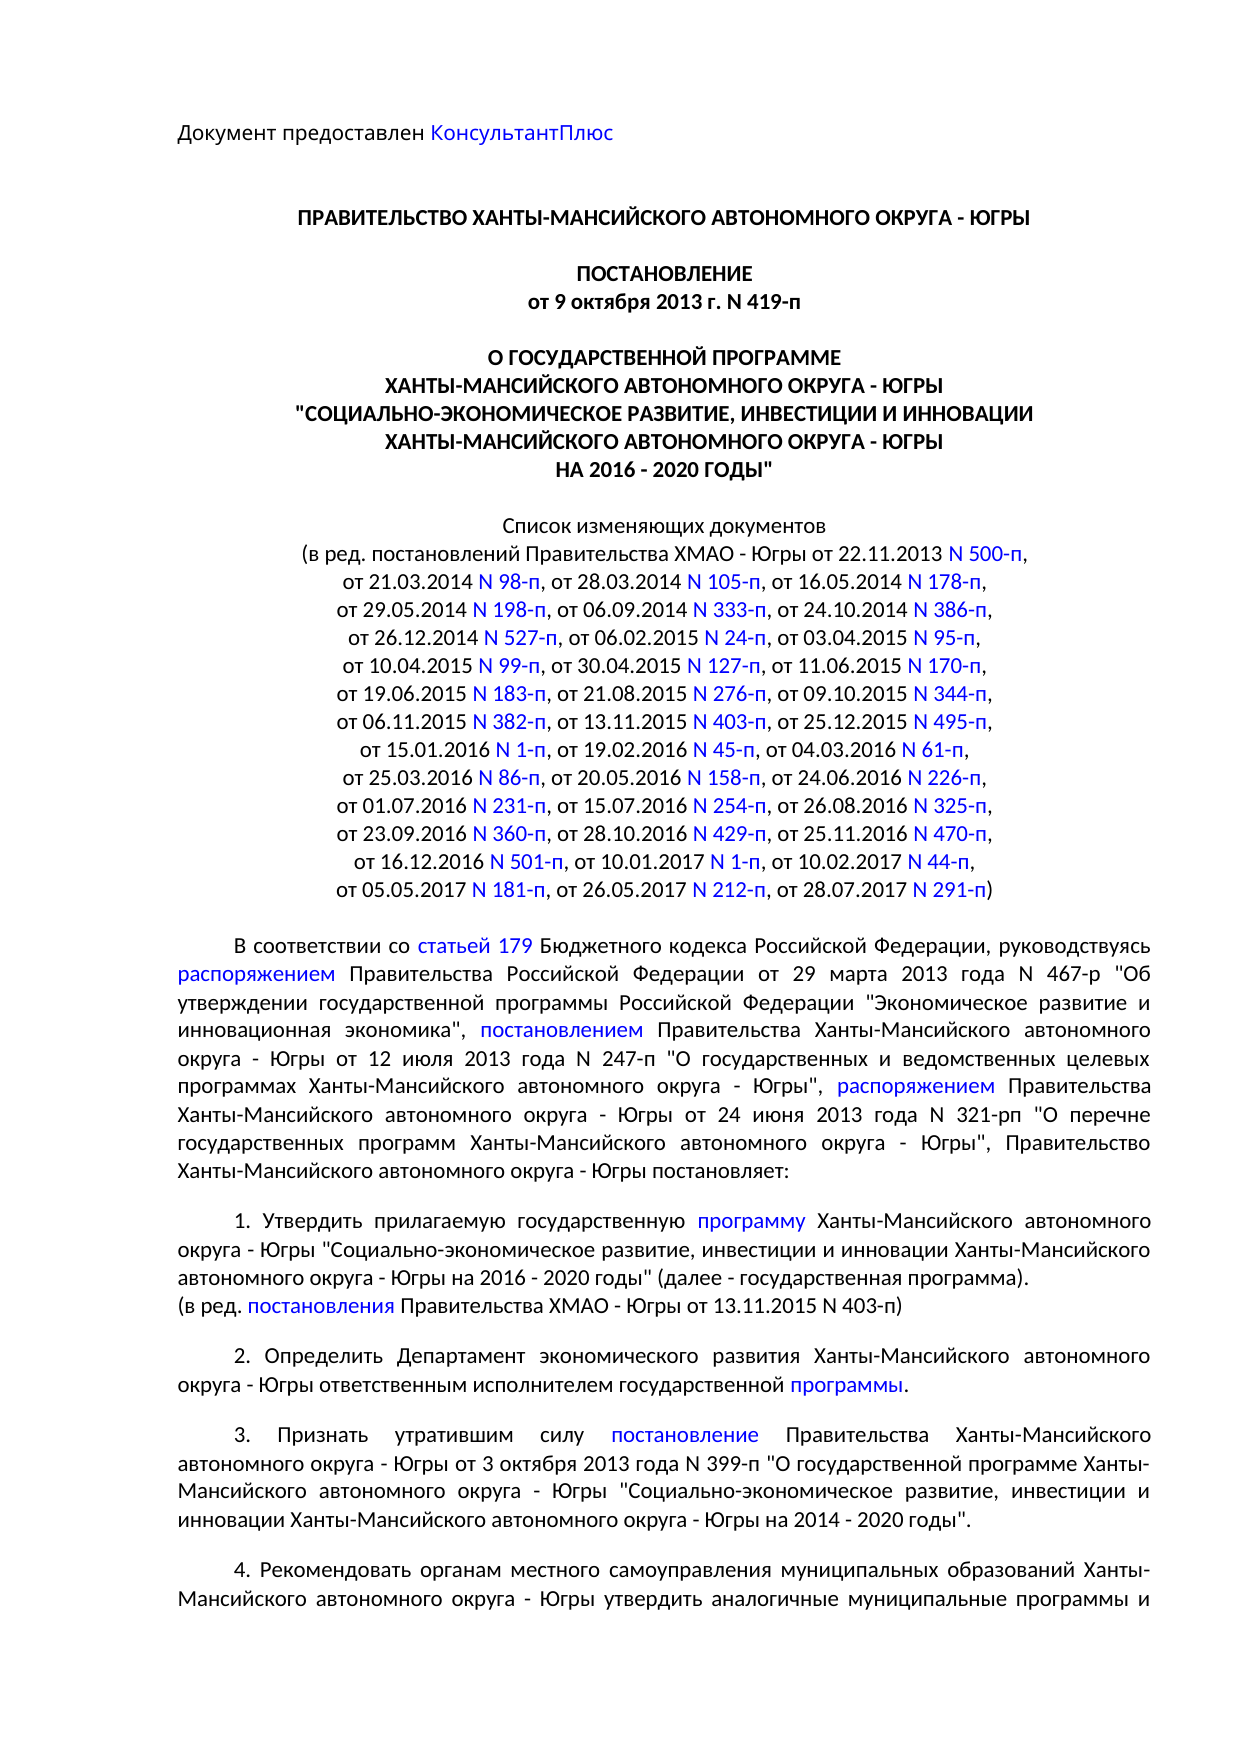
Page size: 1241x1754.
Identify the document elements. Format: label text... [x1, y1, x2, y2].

title ХАНТЫ-МАНСИЙСКОГО АВТОНОМНОГО ОКРУГА - ЮГРЫ [177, 371, 1152, 399]
title от 9 октября 2013 г. N 419-п [177, 287, 1152, 315]
text от 29.05.2014 N 198-п, от 06.09.2014 N 333-п, от 24.10.2014 N 386-п, [177, 595, 1152, 623]
text от 01.07.2016 N 231-п, от 15.07.2016 N 254-п, от 26.08.2016 N 325-п, [177, 791, 1152, 819]
text 3. Признать утратившим силу постановление Правительства Ханты-Мансийского автономного округа - Югры от 3 октября 2013 года N 399-п "О государственной программе Ханты-Мансийского автономного округа - Югры "Социально-экономическое развитие, инвестиции и инновации Ханты-Мансийского автономного округа - Югры на 2014 - 2020 годы". [177, 1421, 1152, 1533]
title ПРАВИТЕЛЬСТВО ХАНТЫ-МАНСИЙСКОГО АВТОНОМНОГО ОКРУГА - ЮГРЫ [177, 203, 1152, 231]
text (в ред. постановлений Правительства ХМАО - Югры от 22.11.2013 N 500-п, [177, 539, 1152, 567]
title ПОСТАНОВЛЕНИЕ [177, 259, 1152, 287]
text от 10.04.2015 N 99-п, от 30.04.2015 N 127-п, от 11.06.2015 N 170-п, [177, 651, 1152, 679]
text от 19.06.2015 N 183-п, от 21.08.2015 N 276-п, от 09.10.2015 N 344-п, [177, 679, 1152, 707]
title "СОЦИАЛЬНО-ЭКОНОМИЧЕСКОЕ РАЗВИТИЕ, ИНВЕСТИЦИИ И ИННОВАЦИИ [177, 399, 1152, 427]
title ХАНТЫ-МАНСИЙСКОГО АВТОНОМНОГО ОКРУГА - ЮГРЫ [177, 427, 1152, 455]
title Документ предоставлен КонсультантПлюс [177, 118, 1152, 175]
text от 16.12.2016 N 501-п, от 10.01.2017 N 1-п, от 10.02.2017 N 44-п, [177, 847, 1152, 876]
text В соответствии со статьей 179 Бюджетного кодекса Российской Федерации, руководствуясь распоряжением Правительства Российской Федерации от 29 марта 2013 года N 467-р "Об утверждении государственной программы Российской Федерации "Экономическое развитие и инновационная экономика", постановлением Правительства Ханты-Мансийского автономного округа - Югры от 12 июля 2013 года N 247-п "О государственных и ведомственных целевых программах Ханты-Мансийского автономного округа - Югры", распоряжением Правительства Ханты-Мансийского автономного округа - Югры от 24 июня 2013 года N 321-рп "О перечне государственных программ Ханты-Мансийского автономного округа - Югры", Правительство Ханты-Мансийского автономного округа - Югры постановляет: [177, 932, 1152, 1184]
text от 26.12.2014 N 527-п, от 06.02.2015 N 24-п, от 03.04.2015 N 95-п, [177, 623, 1152, 651]
text от 05.05.2017 N 181-п, от 26.05.2017 N 212-п, от 28.07.2017 N 291-п) [177, 876, 1152, 903]
title НА 2016 - 2020 ГОДЫ" [177, 455, 1152, 483]
text от 21.03.2014 N 98-п, от 28.03.2014 N 105-п, от 16.05.2014 N 178-п, [177, 567, 1152, 595]
text 2. Определить Департамент экономического развития Ханты-Мансийского автономного округа - Югры ответственным исполнителем государственной программы. [177, 1342, 1152, 1398]
text от 23.09.2016 N 360-п, от 28.10.2016 N 429-п, от 25.11.2016 N 470-п, [177, 819, 1152, 847]
text (в ред. постановления Правительства ХМАО - Югры от 13.11.2015 N 403-п) [177, 1291, 1152, 1319]
text Список изменяющих документов [177, 511, 1152, 539]
text от 25.03.2016 N 86-п, от 20.05.2016 N 158-п, от 24.06.2016 N 226-п, [177, 763, 1152, 791]
text от 15.01.2016 N 1-п, от 19.02.2016 N 45-п, от 04.03.2016 N 61-п, [177, 735, 1152, 763]
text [177, 1556, 1152, 1612]
text от 06.11.2015 N 382-п, от 13.11.2015 N 403-п, от 25.12.2015 N 495-п, [177, 707, 1152, 735]
text 1. Утвердить прилагаемую государственную программу Ханты-Мансийского автономного округа - Югры "Социально-экономическое развитие, инвестиции и инновации Ханты-Мансийского автономного округа - Югры на 2016 - 2020 годы" (далее - государственная программа). [177, 1207, 1152, 1291]
title О ГОСУДАРСТВЕННОЙ ПРОГРАММЕ [177, 343, 1152, 371]
